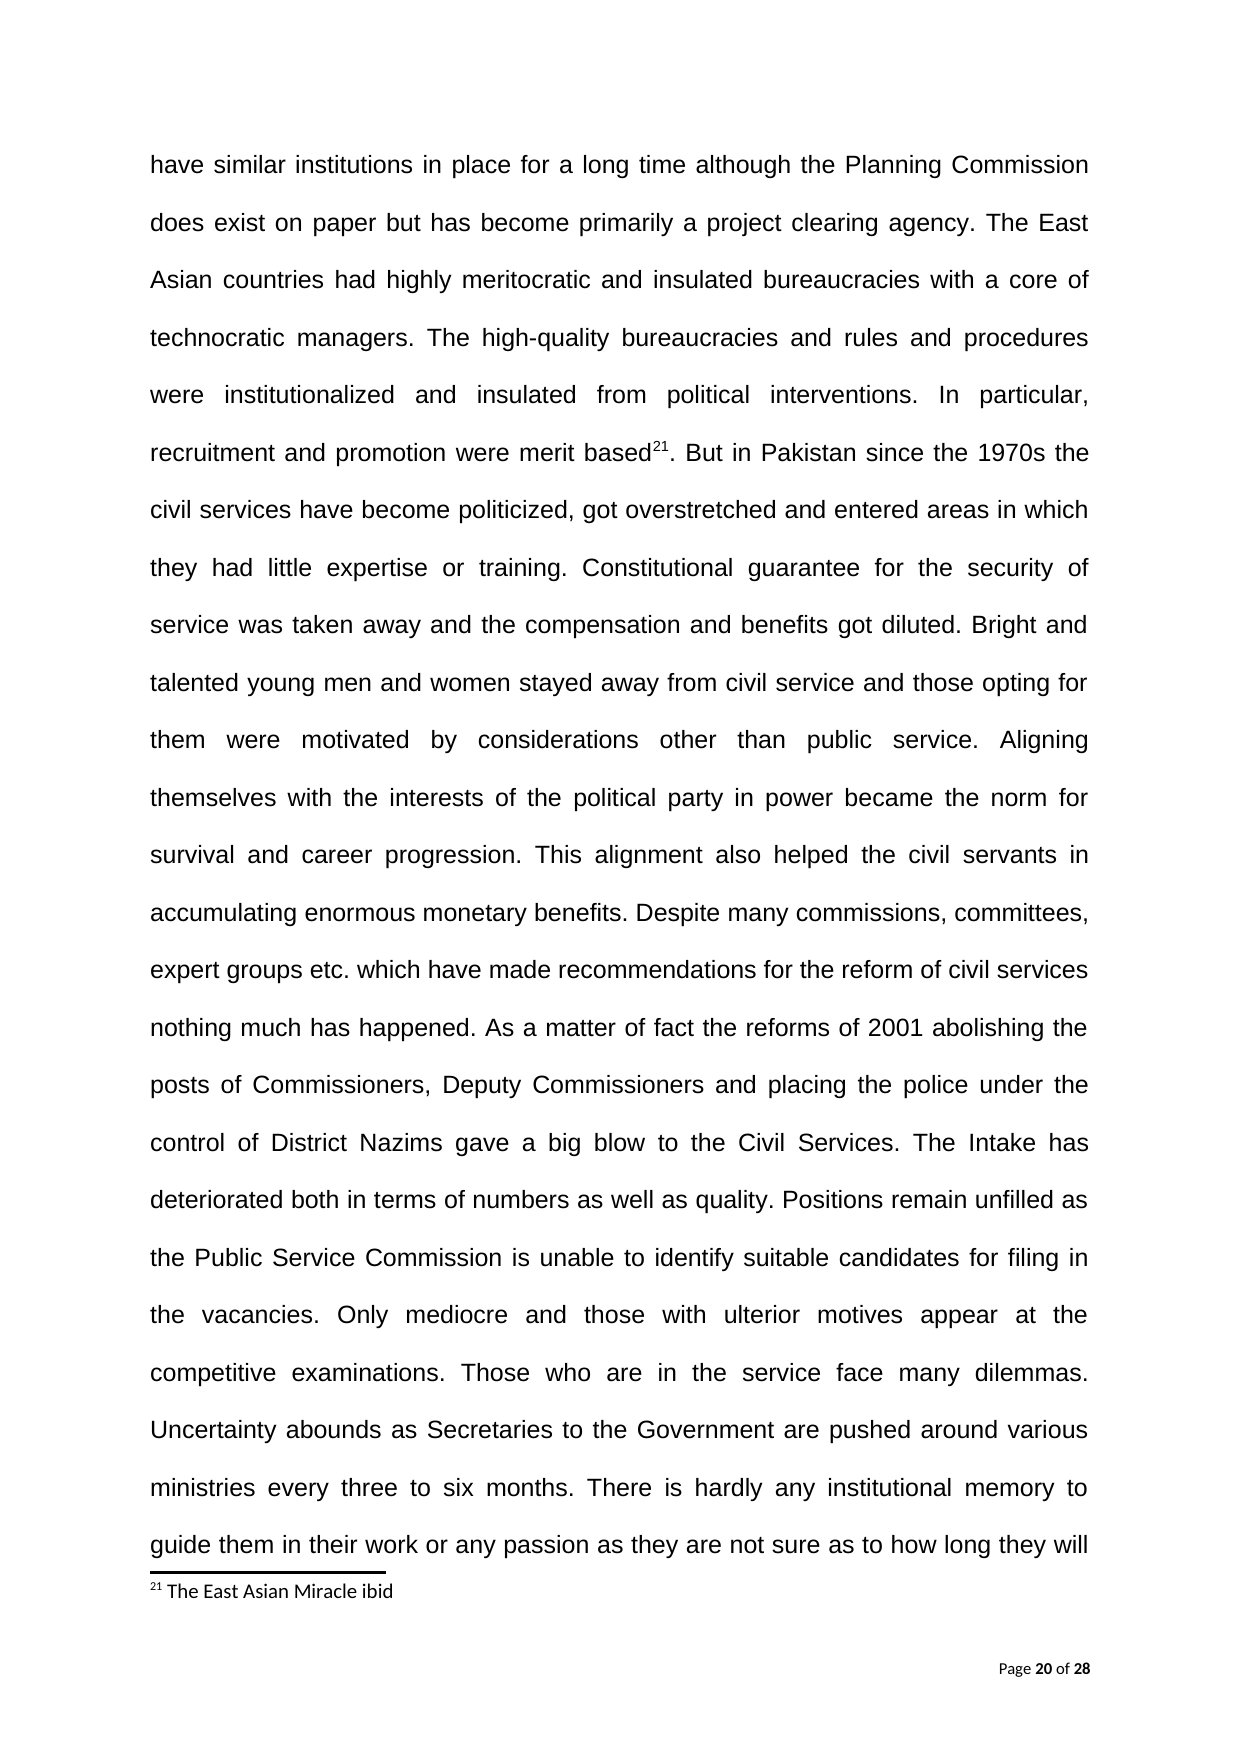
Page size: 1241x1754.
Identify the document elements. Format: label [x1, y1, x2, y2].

text [150, 150, 1090, 1559]
